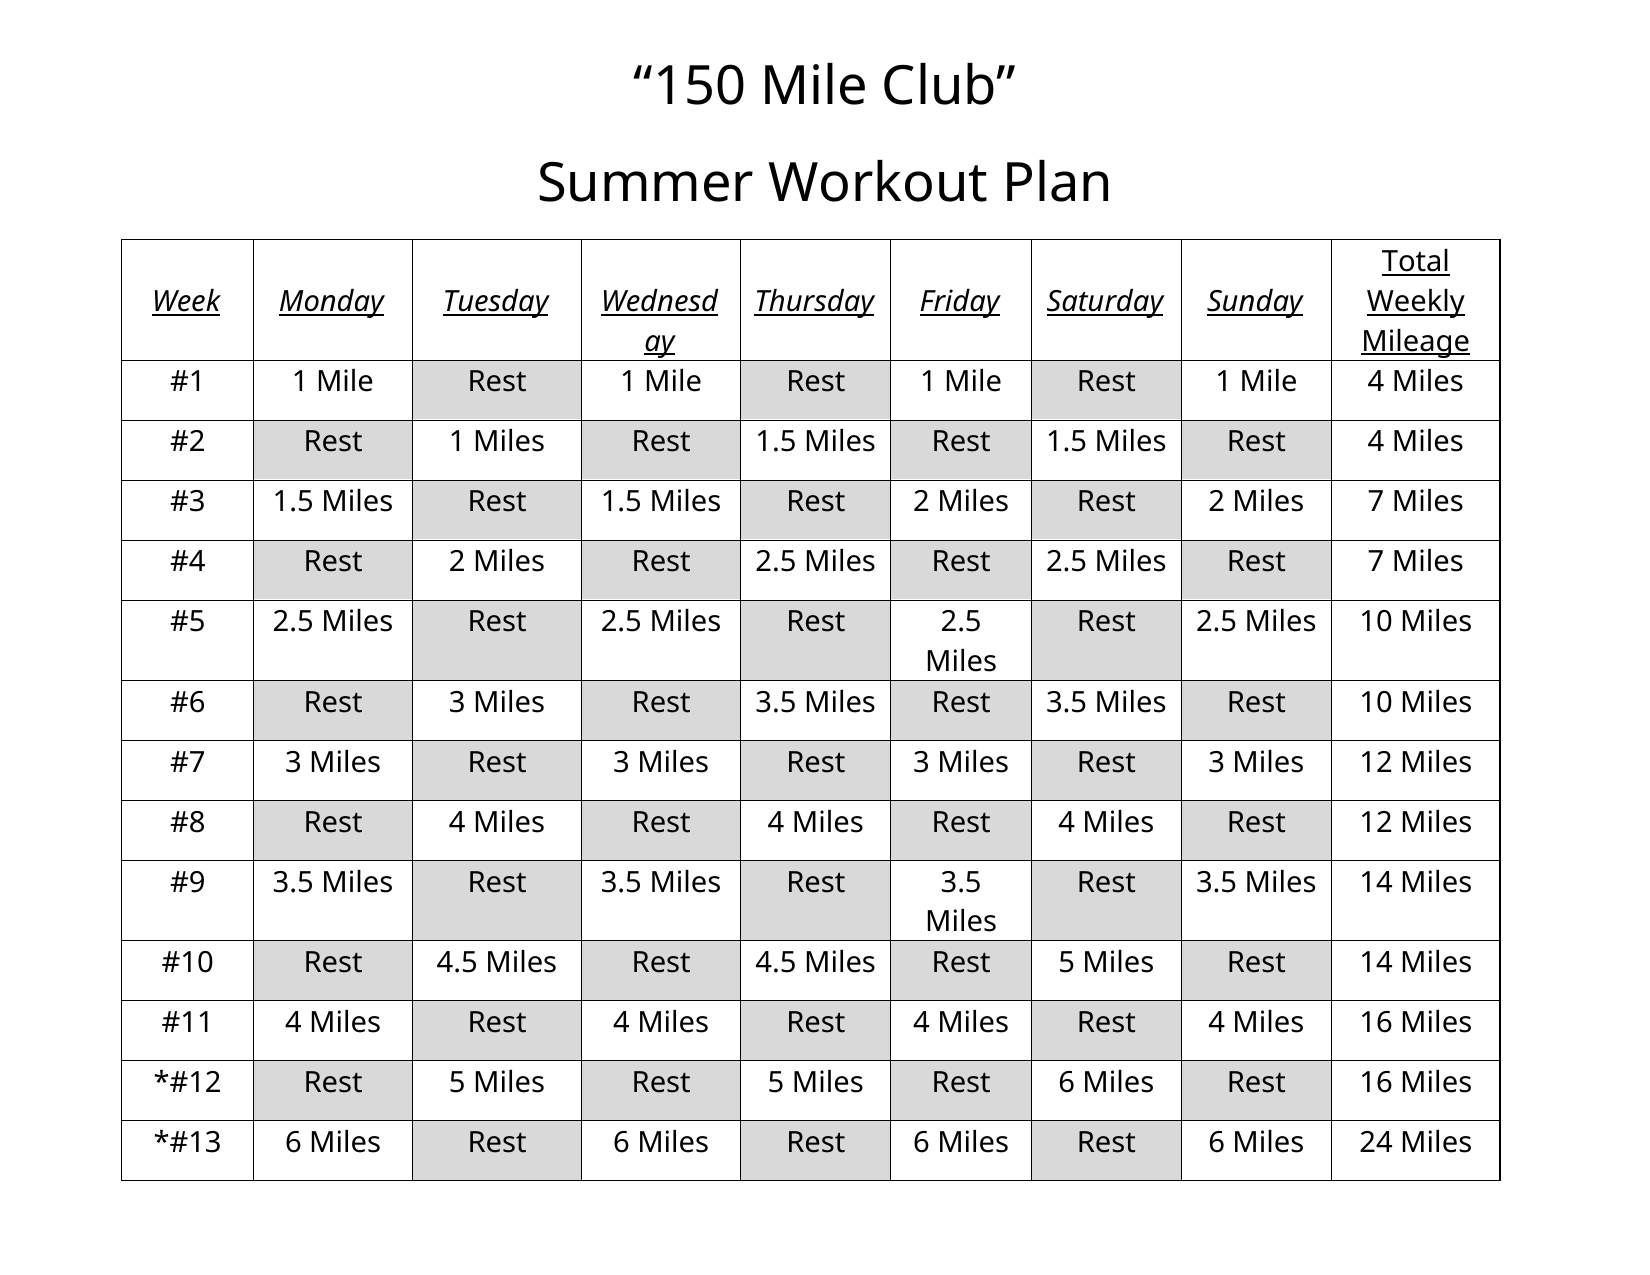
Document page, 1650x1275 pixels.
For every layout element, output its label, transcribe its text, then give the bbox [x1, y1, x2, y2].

table_cell Rest [413, 861, 581, 940]
table_cell #10 [122, 941, 253, 1000]
table_cell #3 [122, 481, 253, 539]
table_cell Rest [413, 741, 581, 800]
table_cell 2.5 Miles [891, 601, 1031, 680]
table_cell Rest [254, 541, 412, 599]
table_cell Rest [741, 741, 890, 800]
table_cell *#13 [122, 1121, 253, 1180]
table_cell 3.5 Miles [254, 861, 412, 940]
table_cell 3 Miles [254, 741, 412, 800]
table_cell Rest [1182, 941, 1331, 1000]
table_cell 1.5 Miles [1032, 421, 1181, 479]
table_cell 6 Miles [1182, 1121, 1331, 1180]
table_cell 4 Miles [1182, 1001, 1331, 1060]
table_cell Rest [582, 541, 740, 599]
table_cell #7 [122, 741, 253, 800]
table_cell Rest [1032, 1121, 1181, 1180]
table_cell *#12 [122, 1061, 253, 1120]
text “150 Mile Club” [150, 47, 1500, 121]
table_cell 1 Mile [891, 361, 1031, 419]
table_cell Rest [582, 941, 740, 1000]
table_cell #5 [122, 601, 253, 680]
table_cell 5 Miles [741, 1061, 890, 1120]
table_cell 1 Mile [1182, 361, 1331, 419]
table_cell Rest [1182, 541, 1331, 599]
table_cell 24 Miles [1332, 1121, 1499, 1180]
table_cell Rest [1182, 421, 1331, 479]
table_cell 4 Miles [891, 1001, 1031, 1060]
table_header Friday [891, 240, 1031, 359]
table_cell Rest [254, 1061, 412, 1120]
table_cell Rest [741, 1001, 890, 1060]
table_cell 6 Miles [1032, 1061, 1181, 1120]
table_header Tuesday [413, 240, 581, 359]
table_cell Rest [254, 681, 412, 740]
table_cell Rest [582, 1061, 740, 1120]
table_cell Rest [1032, 601, 1181, 680]
table_cell #4 [122, 541, 253, 599]
table_cell #8 [122, 801, 253, 860]
table_header Thursday [741, 240, 890, 359]
table_header Total Weekly Mileage [1332, 240, 1499, 359]
table_cell 2.5 Miles [741, 541, 890, 599]
table_header Wednesday [582, 240, 740, 359]
table_cell Rest [891, 801, 1031, 860]
table_cell 7 Miles [1332, 541, 1499, 599]
table_cell 1 Miles [413, 421, 581, 479]
table_cell Rest [1032, 1001, 1181, 1060]
table_cell 1.5 Miles [254, 481, 412, 539]
table_cell 7 Miles [1332, 481, 1499, 539]
table_cell 10 Miles [1332, 601, 1499, 680]
table_cell 3.5 Miles [741, 681, 890, 740]
table_cell #9 [122, 861, 253, 940]
table_cell Rest [254, 421, 412, 479]
table_cell 4 Miles [1332, 361, 1499, 419]
table_cell 14 Miles [1332, 861, 1499, 940]
table_cell Rest [1032, 861, 1181, 940]
table_cell 3 Miles [891, 741, 1031, 800]
table_cell 1.5 Miles [582, 481, 740, 539]
table_cell Rest [1032, 481, 1181, 539]
table_cell Rest [891, 421, 1031, 479]
table_cell 3.5 Miles [1182, 861, 1331, 940]
table_cell Rest [582, 801, 740, 860]
table_cell 16 Miles [1332, 1061, 1499, 1120]
table_cell Rest [891, 681, 1031, 740]
table_cell Rest [741, 601, 890, 680]
table_cell #11 [122, 1001, 253, 1060]
table_cell 3 Miles [413, 681, 581, 740]
table_cell #2 [122, 421, 253, 479]
table_cell 6 Miles [582, 1121, 740, 1180]
table_cell 5 Miles [413, 1061, 581, 1120]
table_header Week [122, 240, 253, 359]
table_cell Rest [1032, 361, 1181, 419]
table_cell 1 Mile [254, 361, 412, 419]
table_cell 3 Miles [1182, 741, 1331, 800]
table_cell Rest [891, 941, 1031, 1000]
table_cell Rest [1032, 741, 1181, 800]
table_cell #6 [122, 681, 253, 740]
table_cell 3.5 Miles [891, 861, 1031, 940]
table_cell Rest [413, 1001, 581, 1060]
table_cell 16 Miles [1332, 1001, 1499, 1060]
table_cell Rest [413, 1121, 581, 1180]
table_cell #1 [122, 361, 253, 419]
table_cell 2.5 Miles [254, 601, 412, 680]
table_cell Rest [582, 681, 740, 740]
table_cell Rest [891, 1061, 1031, 1120]
text Summer Workout Plan [150, 143, 1500, 217]
table_cell 10 Miles [1332, 681, 1499, 740]
table_cell 4 Miles [254, 1001, 412, 1060]
table_cell 4 Miles [1332, 421, 1499, 479]
table_header Monday [254, 240, 412, 359]
table_cell 5 Miles [1032, 941, 1181, 1000]
table_cell 2 Miles [891, 481, 1031, 539]
table_cell 1.5 Miles [741, 421, 890, 479]
table_cell 3 Miles [582, 741, 740, 800]
table_cell 12 Miles [1332, 801, 1499, 860]
table_cell Rest [254, 801, 412, 860]
table_cell Rest [741, 361, 890, 419]
table_cell 3.5 Miles [1032, 681, 1181, 740]
table_header Sunday [1182, 240, 1331, 359]
table_cell 2.5 Miles [582, 601, 740, 680]
table_cell 14 Miles [1332, 941, 1499, 1000]
table_cell Rest [1182, 801, 1331, 860]
table_cell 6 Miles [891, 1121, 1031, 1180]
table_cell Rest [1182, 1061, 1331, 1120]
table_cell 2 Miles [1182, 481, 1331, 539]
table_cell Rest [413, 361, 581, 419]
table_header Saturday [1032, 240, 1181, 359]
table_cell 2 Miles [413, 541, 581, 599]
table_cell 4 Miles [582, 1001, 740, 1060]
table_cell Rest [741, 861, 890, 940]
table_cell 4.5 Miles [413, 941, 581, 1000]
table_cell 12 Miles [1332, 741, 1499, 800]
table_cell Rest [741, 1121, 890, 1180]
table_cell Rest [413, 601, 581, 680]
table_cell 3.5 Miles [582, 861, 740, 940]
table_cell 4 Miles [741, 801, 890, 860]
table_cell 2.5 Miles [1032, 541, 1181, 599]
table_cell 2.5 Miles [1182, 601, 1331, 680]
table_cell 4.5 Miles [741, 941, 890, 1000]
table_cell Rest [741, 481, 890, 539]
table_cell 4 Miles [413, 801, 581, 860]
table_cell Rest [891, 541, 1031, 599]
table_cell Rest [1182, 681, 1331, 740]
table_cell 1 Mile [582, 361, 740, 419]
table_cell Rest [254, 941, 412, 1000]
table_cell 4 Miles [1032, 801, 1181, 860]
table_cell Rest [582, 421, 740, 479]
table_cell Rest [413, 481, 581, 539]
table_cell 6 Miles [254, 1121, 412, 1180]
